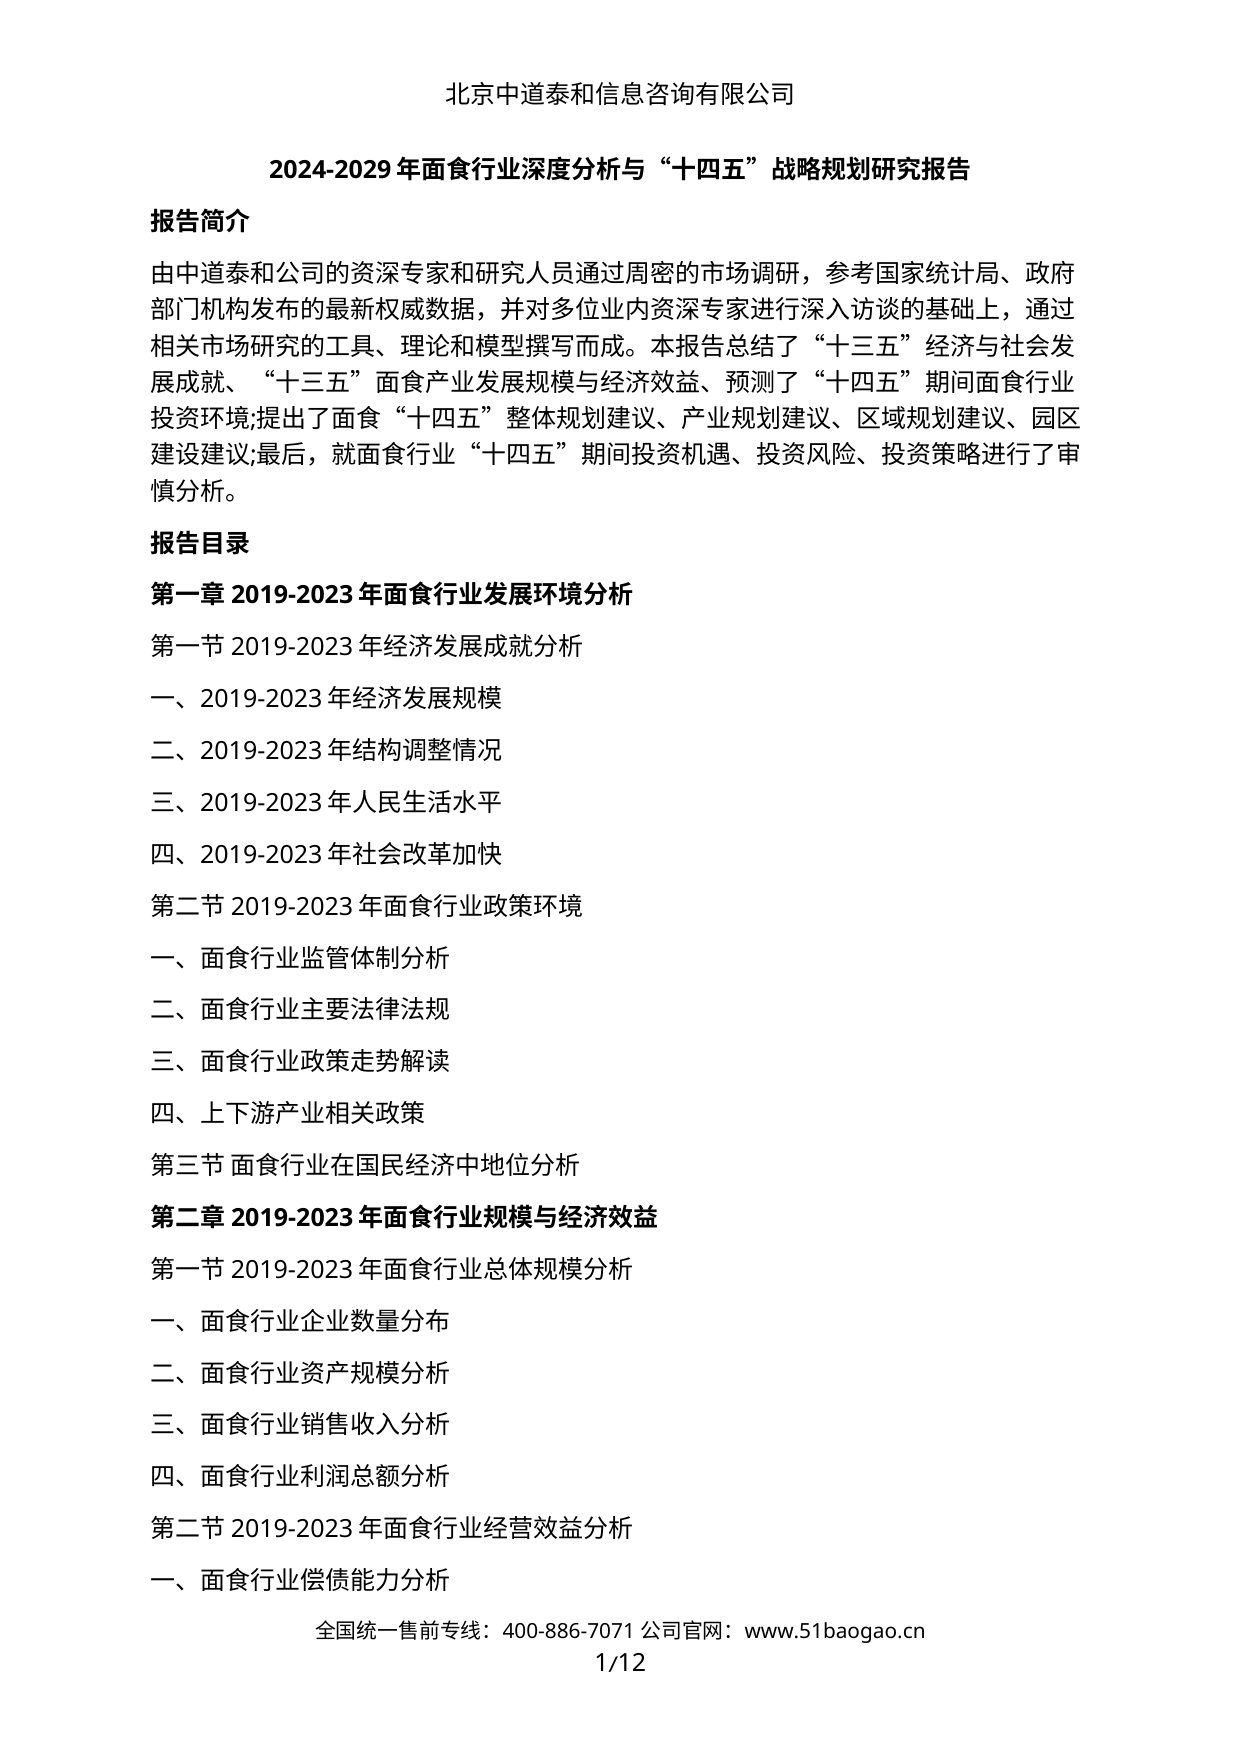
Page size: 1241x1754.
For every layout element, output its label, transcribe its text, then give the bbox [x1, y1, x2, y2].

text 2024-2029年面食行业深度分析与“十四五”战略规划研究报告 [150, 150, 1090, 186]
text 四、面食行业利润总额分析 [150, 1457, 1090, 1493]
text 由中道泰和公司的资深专家和研究人员通过周密的市场调研，参考国家统计局、政府部门机构发布的最新权威数据，并对多位业内资深专家进行深入访谈的基础上，通过相关市场研究的工具、理论和模型撰写而成。本报告总结了“十三五”经济与社会发展成就、“十三五”面食产业发展规模与经济效益、预测了“十四五”期间面食行业投资环境;提出了面食“十四五”整体规划建议、产业规划建议、区域规划建议、园区建设建议;最后，就面食行业“十四五”期间投资机遇、投资风险、投资策略进行了审慎分析。 [150, 254, 1090, 507]
text 报告目录 [150, 523, 1090, 559]
text 二、2019-2023年结构调整情况 [150, 731, 1090, 767]
text 一、面食行业企业数量分布 [150, 1301, 1090, 1337]
text 一、面食行业监管体制分析 [150, 938, 1090, 974]
text 第三节 面食行业在国民经济中地位分析 [150, 1146, 1090, 1182]
text 四、上下游产业相关政策 [150, 1094, 1090, 1130]
text 二、面食行业主要法律法规 [150, 990, 1090, 1026]
text 四、2019-2023年社会改革加快 [150, 834, 1090, 871]
text 报告简介 [150, 202, 1090, 238]
text 二、面食行业资产规模分析 [150, 1353, 1090, 1389]
text 第一节 2019-2023年经济发展成就分析 [150, 627, 1090, 663]
text 第二章 2019-2023年面食行业规模与经济效益 [150, 1197, 1090, 1234]
text 一、面食行业偿债能力分析 [150, 1561, 1090, 1597]
text 三、面食行业政策走势解读 [150, 1042, 1090, 1078]
text 第二节 2019-2023年面食行业经营效益分析 [150, 1509, 1090, 1545]
text 第一节 2019-2023年面食行业总体规模分析 [150, 1249, 1090, 1286]
text 第一章 2019-2023年面食行业发展环境分析 [150, 575, 1090, 611]
text 一、2019-2023年经济发展规模 [150, 679, 1090, 715]
text 三、面食行业销售收入分析 [150, 1405, 1090, 1441]
text 第二节 2019-2023年面食行业政策环境 [150, 886, 1090, 922]
text 三、2019-2023年人民生活水平 [150, 782, 1090, 819]
